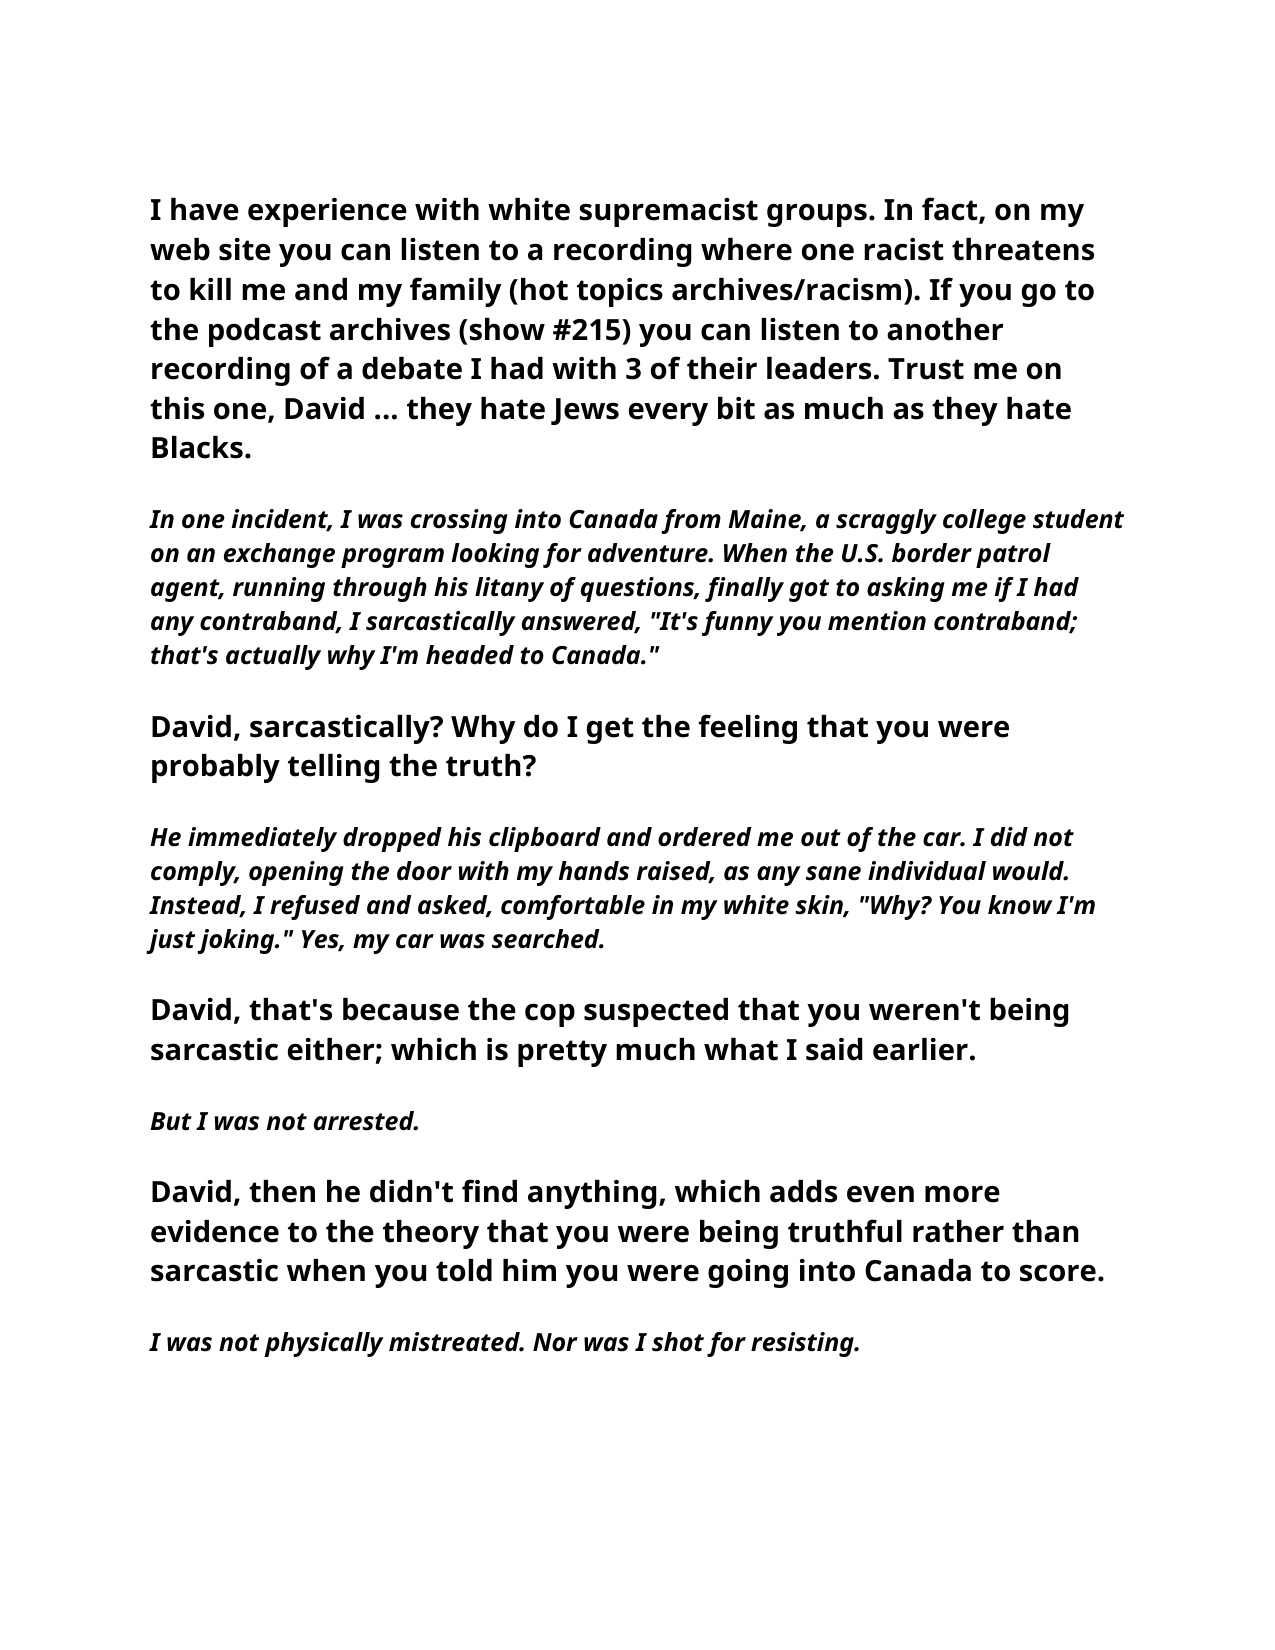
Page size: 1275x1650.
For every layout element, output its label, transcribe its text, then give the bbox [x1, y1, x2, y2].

text David, then he didn't find anything, which adds even more evidence to the theory that you were being truthful rather than sarcastic when you told him you were going into Canada to score. [150, 1171, 1125, 1290]
text In one incident, I was crossing into Canada from Maine, a scraggly college student on an exchange program looking for adventure. When the U.S. border patrol agent, running through his litany of questions, finally got to asking me if I had any contraband, I sarcastically answered, "It's funny you mention contraband; that's actually why I'm headed to Canada." [150, 502, 1125, 672]
text He immediately dropped his clipboard and ordered me out of the car. I did not comply, opening the door with my hands raised, as any sane individual would. Instead, I refused and asked, comfortable in my white skin, "Why? You know I'm just joking." Yes, my car was searched. [150, 819, 1125, 956]
text David, sarcastically? Why do I get the feeling that you were probably telling the truth? [150, 706, 1125, 785]
text David, that's because the cop suspected that you weren't being sarcastic either; which is pretty much what I said earlier. [150, 990, 1125, 1069]
text But I was not arrested. [150, 1103, 1125, 1137]
text I have experience with white supremacist groups. In fact, on my web site you can listen to a recording where one racist threatens to kill me and my family (hot topics archives/racism). If you go to the podcast archives (show #215) you can listen to another recording of a debate I had with 3 of their leaders. Trust me on this one, David ... they hate Jews every bit as much as they hate Blacks. [150, 190, 1125, 467]
text I was not physically mistreated. Nor was I shot for resisting. [150, 1324, 1125, 1358]
